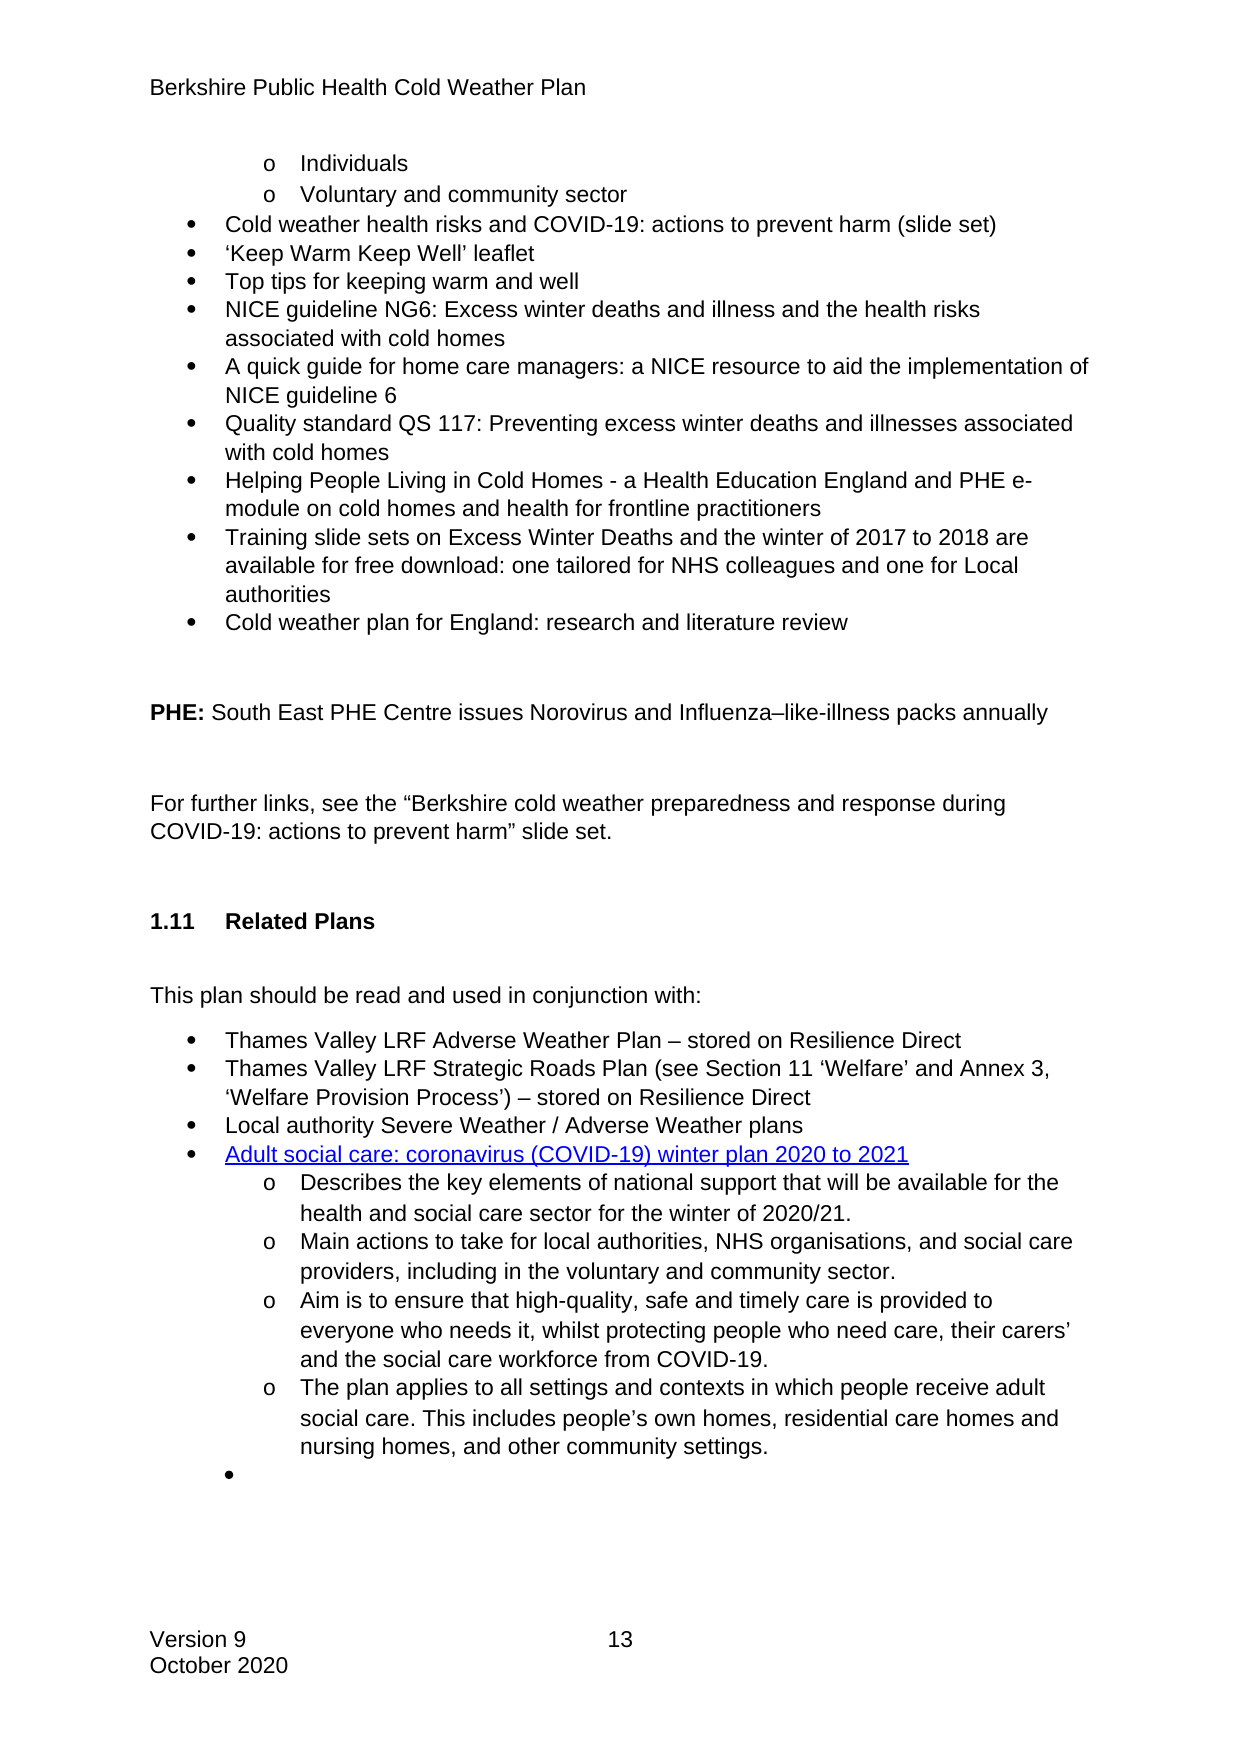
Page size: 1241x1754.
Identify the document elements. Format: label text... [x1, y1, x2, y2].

text PHE: South East PHE Centre issues Norovirus and Influenza–like-illness packs annually [150, 699, 1090, 726]
list ‘Keep Warm Keep Well’ leaflet [187, 239, 1090, 266]
list Thames Valley LRF Adverse Weather Plan – stored on Resilience Direct [187, 1027, 1090, 1053]
list A quick guide for home care managers: a NICE resource to aid the implementation of NICE guideline 6 [187, 353, 1090, 408]
subtitle Related Plans [150, 908, 1090, 934]
list Cold weather health risks and COVID-19: actions to prevent harm (slide set) [187, 211, 1090, 237]
list Cold weather plan for England: research and literature review [187, 609, 1090, 636]
list Aim is to ensure that high-quality, safe and timely care is provided to everyone who needs it, whilst protecting people who need care, their carers’ and the social care workforce from COVID-19. [262, 1287, 1090, 1372]
list Helping People Living in Cold Homes - a Health Education England and PHE e-module on cold homes and health for frontline practitioners [187, 467, 1090, 522]
list Adult social care: coronavirus (COVID-19) winter plan 2020 to 2021 [187, 1141, 1090, 1167]
list Thames Valley LRF Strategic Roads Plan (see Section 11 ‘Welfare’ and Annex 3, ‘Welfare Provision Process’) – stored on Resilience Direct [187, 1055, 1090, 1110]
text This plan should be read and used in conjunction with: [150, 982, 1090, 1008]
text For further links, see the “Berkshire cold weather preparedness and response during COVID-19: actions to prevent harm” slide set. [150, 789, 1090, 844]
list Local authority Severe Weather / Adverse Weather plans [187, 1112, 1090, 1138]
list Voluntary and community sector [262, 181, 1090, 209]
list The plan applies to all settings and contexts in which people receive adult social care. This includes people’s own homes, residential care homes and nursing homes, and other community settings. [262, 1374, 1090, 1459]
list Describes the key elements of national support that will be available for the health and social care sector for the winter of 2020/21. [262, 1169, 1090, 1226]
list Top tips for keeping warm and well [187, 268, 1090, 294]
list Individuals [262, 150, 1090, 178]
list Training slide sets on Excess Winter Deaths and the winter of 2017 to 2018 are available for free download: one tailored for NHS colleagues and one for Local authorities [187, 524, 1090, 607]
list Main actions to take for local authorities, NHS organisations, and social care providers, including in the voluntary and community sector. [262, 1228, 1090, 1285]
list NICE guideline NG6: Excess winter deaths and illness and the health risks associated with cold homes [187, 296, 1090, 351]
list Quality standard QS 117: Preventing excess winter deaths and illnesses associated with cold homes [187, 410, 1090, 465]
